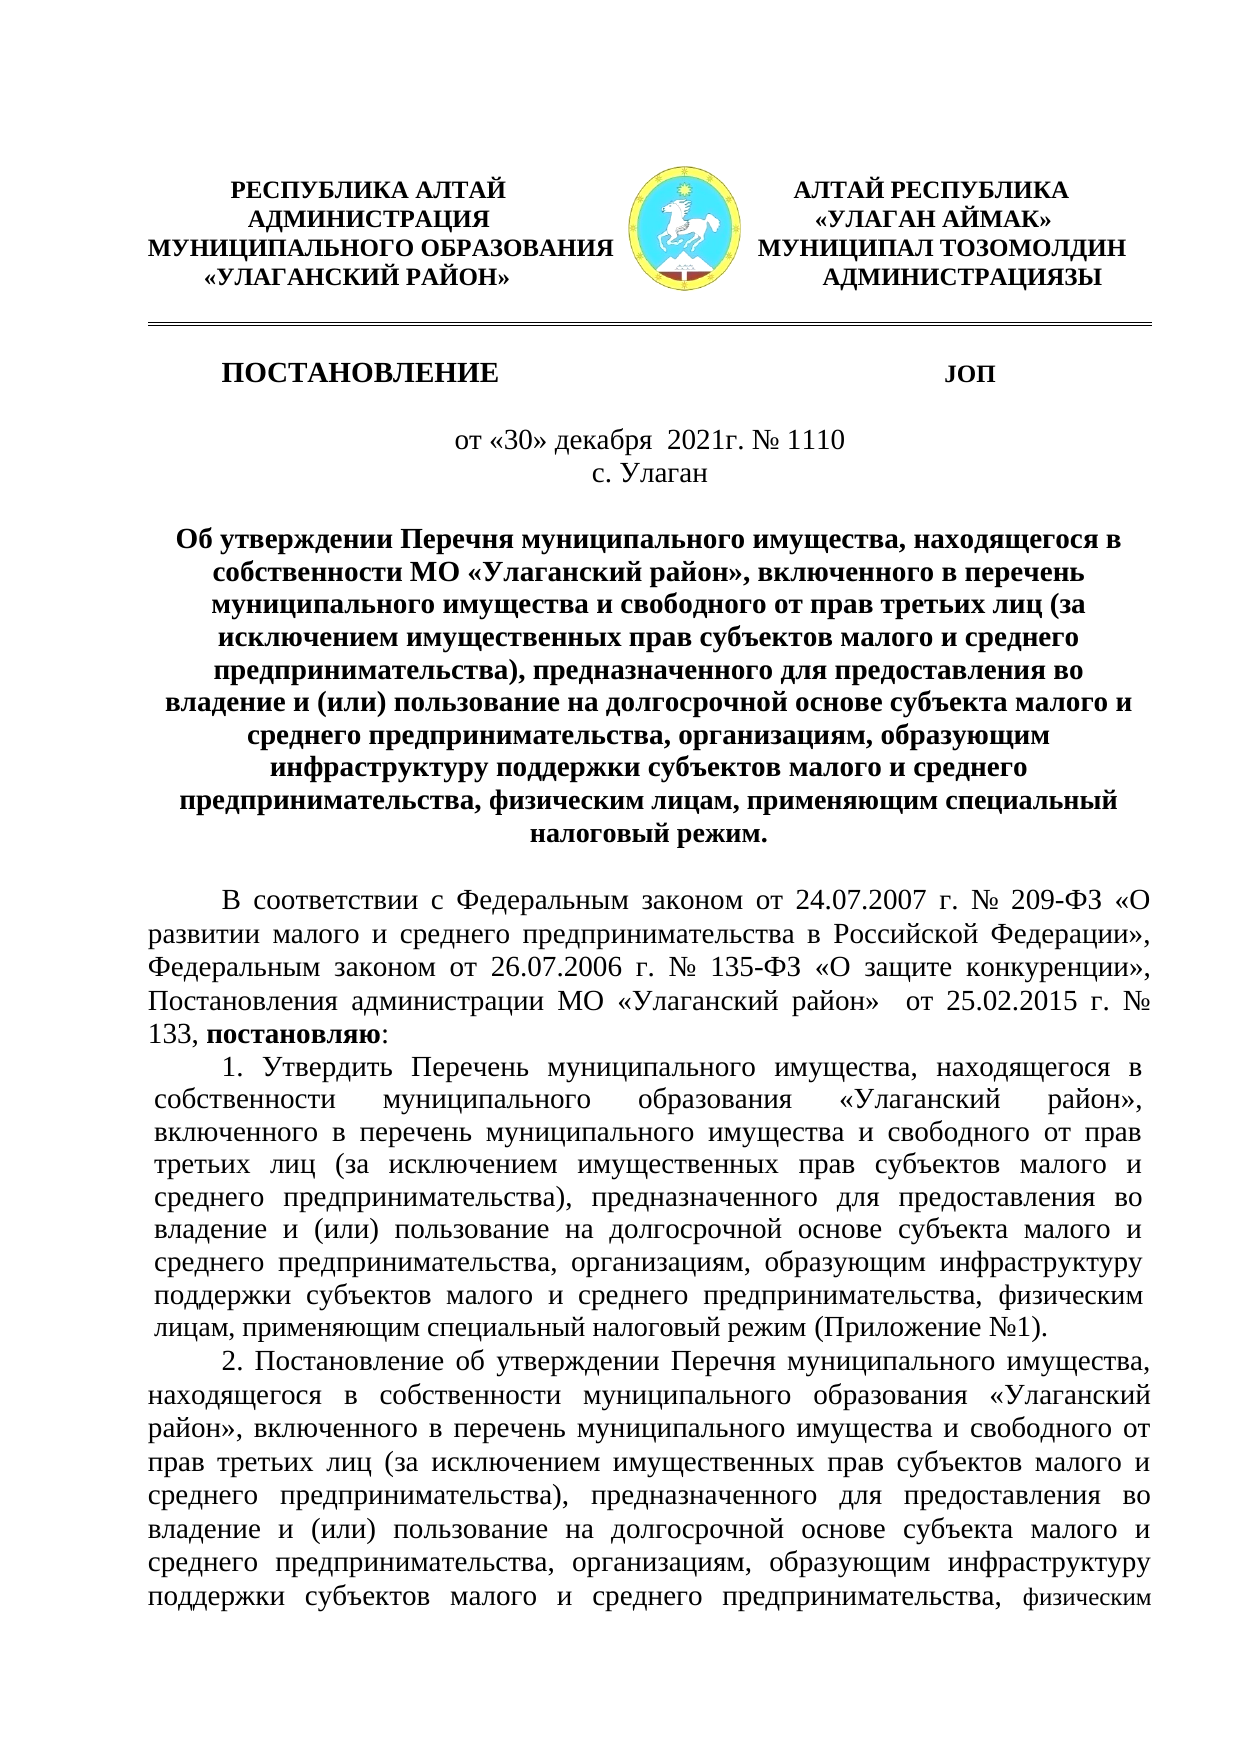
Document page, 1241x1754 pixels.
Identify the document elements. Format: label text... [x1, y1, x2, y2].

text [148, 1343, 1152, 1612]
subtitle МУНИЦИПАЛЬНОГО ОБРАЗОВАНИЯ МУНИЦИПАЛ ТОЗОМОЛДИН [754, 233, 1152, 262]
subtitle «УЛАГАНСКИЙ РАЙОН» АДМИНИСТРАЦИЯЗЫ [754, 262, 1152, 291]
text от «30» декабря 2021г. № 1110 [148, 422, 1152, 456]
text В соответствии с Федеральным законом от 24.07.2007 г. № 209-ФЗ «О развитии малого и среднего предпринимательства в Российской Федерации», Федеральным законом от 26.07.2006 г. № 135-ФЗ «О защите конкуренции», Постановления администрации МО «Улаганский район» от 25.02.2015 г. № 133, постановляю: [148, 882, 1152, 1050]
text с. Улаган [148, 456, 1152, 489]
text Об утверждении Перечня муниципального имущества, находящегося в собственности МО «Улаганский район», включенного в перечень муниципального имущества и свободного от прав третьих лиц (за исключением имущественных прав субъектов малого и среднего предпринимательства), предназначенного для предоставления во владение и (или) пользование на долгосрочной основе субъекта малого и среднего предпринимательства, организациям, образующим инфраструктуру поддержки субъектов малого и среднего предпринимательства, физическим лицам, применяющим специальный налоговый режим. [154, 523, 1143, 849]
text 1. Утвердить Перечень муниципального имущества, находящегося в собственности муниципального образования «Улаганский район», включенного в перечень муниципального имущества и свободного от прав третьих лиц (за исключением имущественных прав субъектов малого и среднего предпринимательства), предназначенного для предоставления во владение и (или) пользование на долгосрочной основе субъекта малого и среднего предпринимательства, организациям, образующим инфраструктуру поддержки субъектов малого и среднего предпринимательства, физическим лицам, применяющим специальный налоговый режим (Приложение №1). [154, 1050, 1143, 1343]
subtitle МУНИЦИПАЛЬНОГО ОБРАЗОВАНИЯ МУНИЦИПАЛ ТОЗОМОЛДИН [148, 233, 615, 262]
subtitle АДМИНИСТРАЦИЯ «УЛАГАН АЙМАК» [754, 204, 1152, 233]
title РЕСПУБЛИКА АЛТАЙ АЛТАЙ РЕСПУБЛИКА [148, 176, 615, 204]
subtitle «УЛАГАНСКИЙ РАЙОН» АДМИНИСТРАЦИЯЗЫ [148, 262, 615, 291]
subtitle АДМИНИСТРАЦИЯ «УЛАГАН АЙМАК» [148, 204, 615, 233]
text ПОСТАНОВЛЕНИЕ JОП [148, 355, 1152, 388]
title РЕСПУБЛИКА АЛТАЙ АЛТАЙ РЕСПУБЛИКА [754, 176, 1152, 204]
